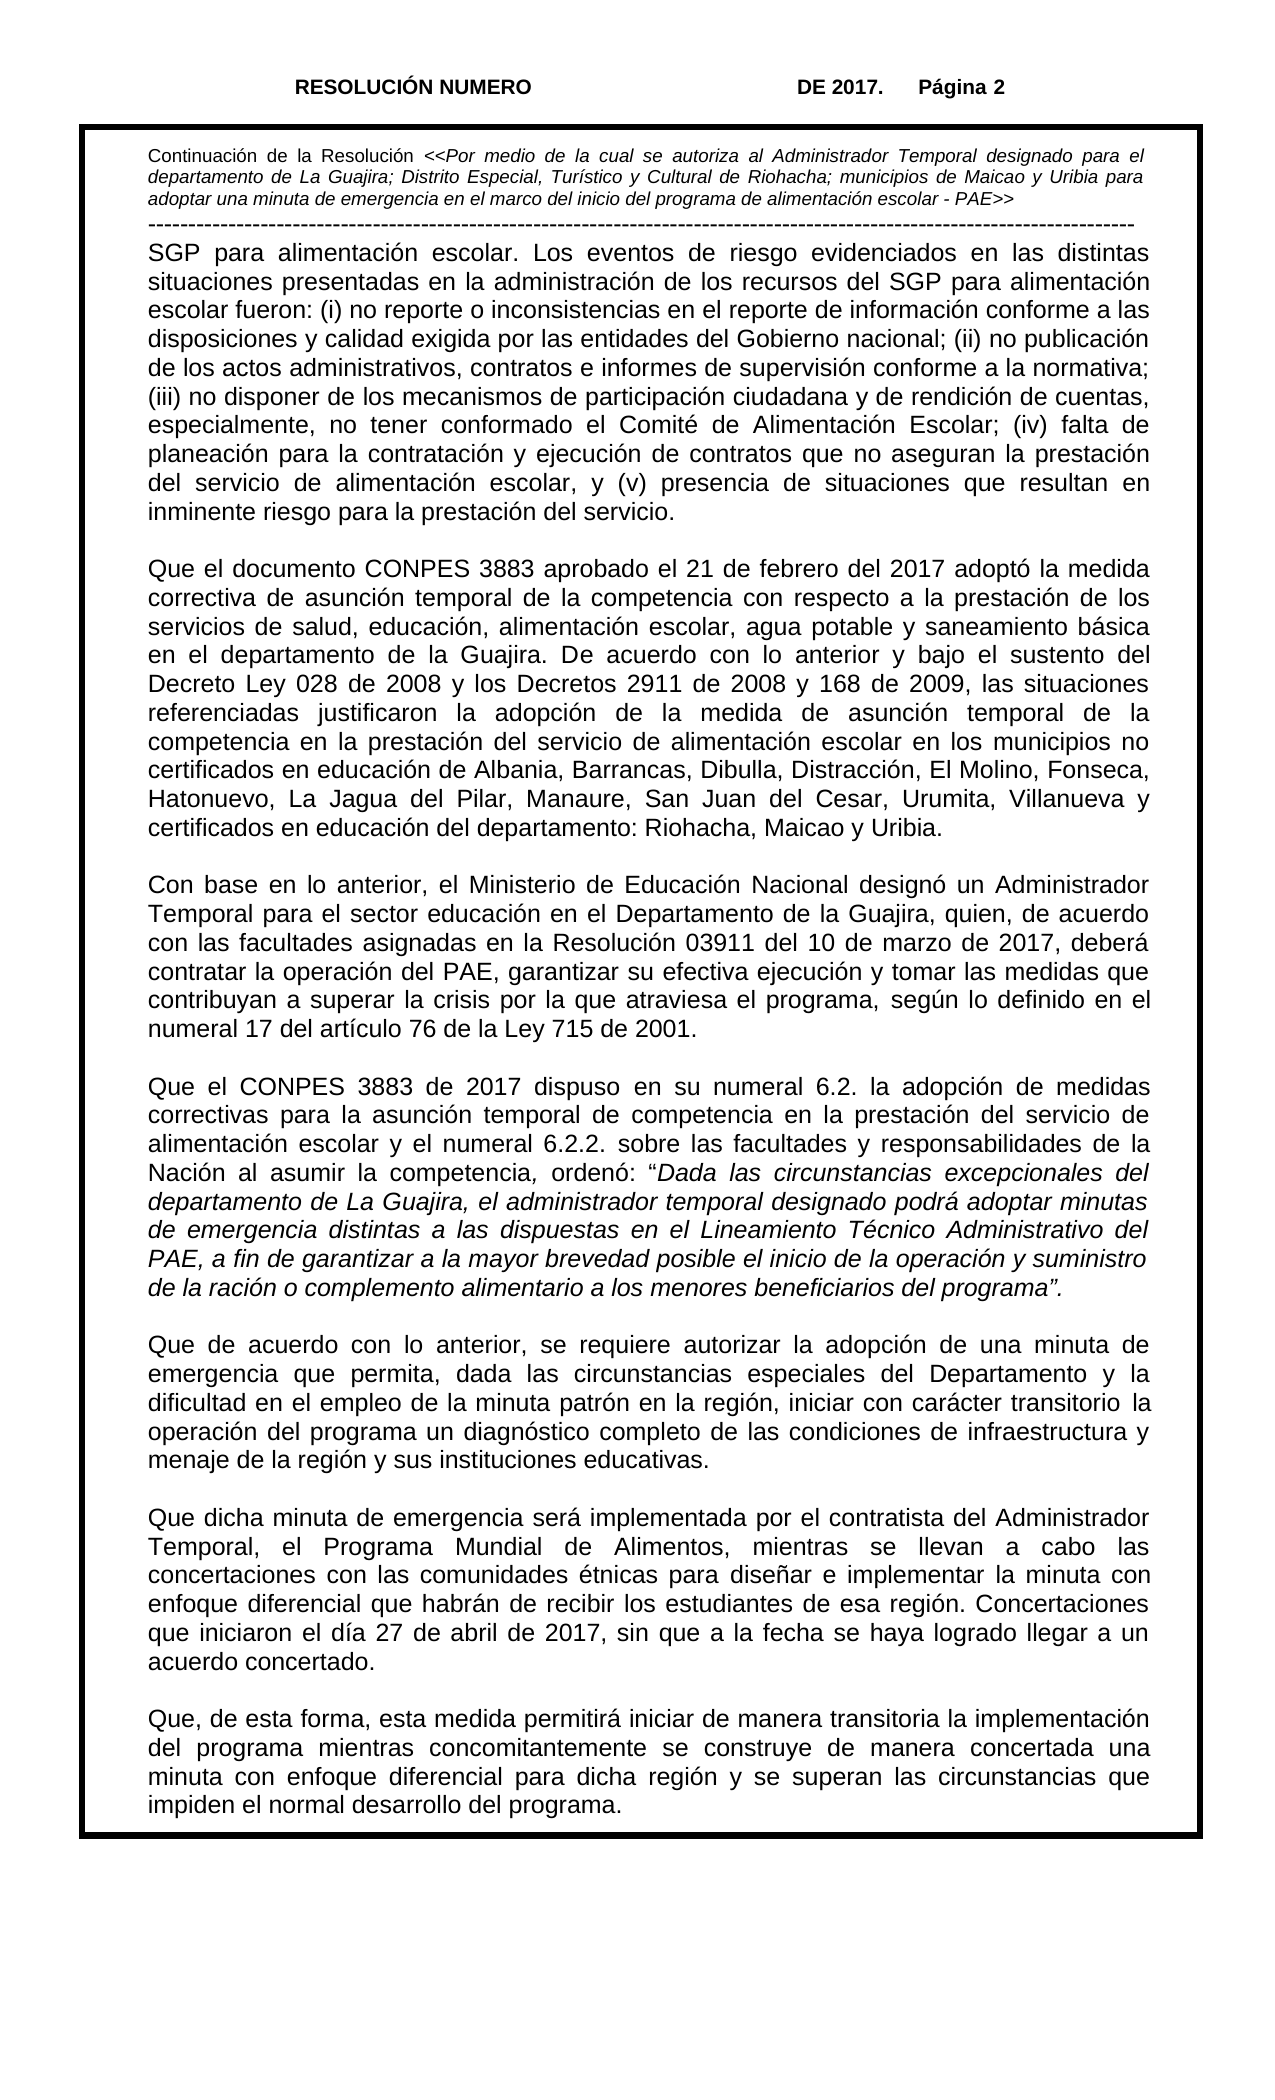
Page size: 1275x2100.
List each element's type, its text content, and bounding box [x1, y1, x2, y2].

text Que dicha minuta de emergencia será implementada por el contratista del Administrador Temporal, el Programa Mundial de Alimentos, mientras se llevan a cabo las concertaciones con las comunidades étnicas para diseñar e implementar la minuta con enfoque diferencial que habrán de recibir los estudiantes de esa región. Concertaciones que iniciaron el día 27 de abril de 2017, sin que a la fecha se haya logrado llegar a un acuerdo concertado. [148, 1503, 1152, 1675]
text Que, de esta forma, esta medida permitirá iniciar de manera transitoria la implementación del programa mientras concomitantemente se construye de manera concertada una minuta con enfoque diferencial para dicha región y se superan las circunstancias que impiden el normal desarrollo del programa. [148, 1704, 1152, 1819]
text Que de acuerdo con lo anterior, se requiere autorizar la adopción de una minuta de emergencia que permita, dada las circunstancias especiales del Departamento y la dificultad en el empleo de la minuta patrón en la región, iniciar con carácter transitorio la operación del programa un diagnóstico completo de las condiciones de infraestructura y menaje de la región y sus instituciones educativas. [148, 1330, 1152, 1474]
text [148, 238, 1152, 525]
text Que el CONPES 3883 de 2017 dispuso en su numeral 6.2. la adopción de medidas correctivas para la asunción temporal de competencia en la prestación del servicio de alimentación escolar y el numeral 6.2.2. sobre las facultades y responsabilidades de la Nación al asumir la competencia, ordenó: “Dada las circunstancias excepcionales del departamento de La Guajira, el administrador temporal designado podrá adoptar minutas de emergencia distintas a las dispuestas en el Lineamiento Técnico Administrativo del PAE, a fin de garantizar a la mayor brevedad posible el inicio de la operación y suministro de la ración o complemento alimentario a los menores beneficiarios del programa”. [148, 1072, 1152, 1302]
text Que el documento CONPES 3883 aprobado el 21 de febrero del 2017 adoptó la medida correctiva de asunción temporal de la competencia con respecto a la prestación de los servicios de salud, educación, alimentación escolar, agua potable y saneamiento básica en el departamento de la Guajira. De acuerdo con lo anterior y bajo el sustento del Decreto Ley 028 de 2008 y los Decretos 2911 de 2008 y 168 de 2009, las situaciones referenciadas justificaron la adopción de la medida de asunción temporal de la competencia en la prestación del servicio de alimentación escolar en los municipios no certificados en educación de Albania, Barrancas, Dibulla, Distracción, El Molino, Fonseca, Hatonuevo, La Jagua del Pilar, Manaure, San Juan del Cesar, Urumita, Villanueva y certificados en educación del departamento: Riohacha, Maicao y Uribia. [148, 554, 1152, 842]
text Con base en lo anterior, el Ministerio de Educación Nacional designó un Administrador Temporal para el sector educación en el Departamento de la Guajira, quien, de acuerdo con las facultades asignadas en la Resolución 03911 del 10 de marzo de 2017, deberá contratar la operación del PAE, garantizar su efectiva ejecución y tomar las medidas que contribuyan a superar la crisis por la que atraviesa el programa, según lo definido en el numeral 17 del artículo 76 de la Ley 715 de 2001. [148, 870, 1152, 1043]
